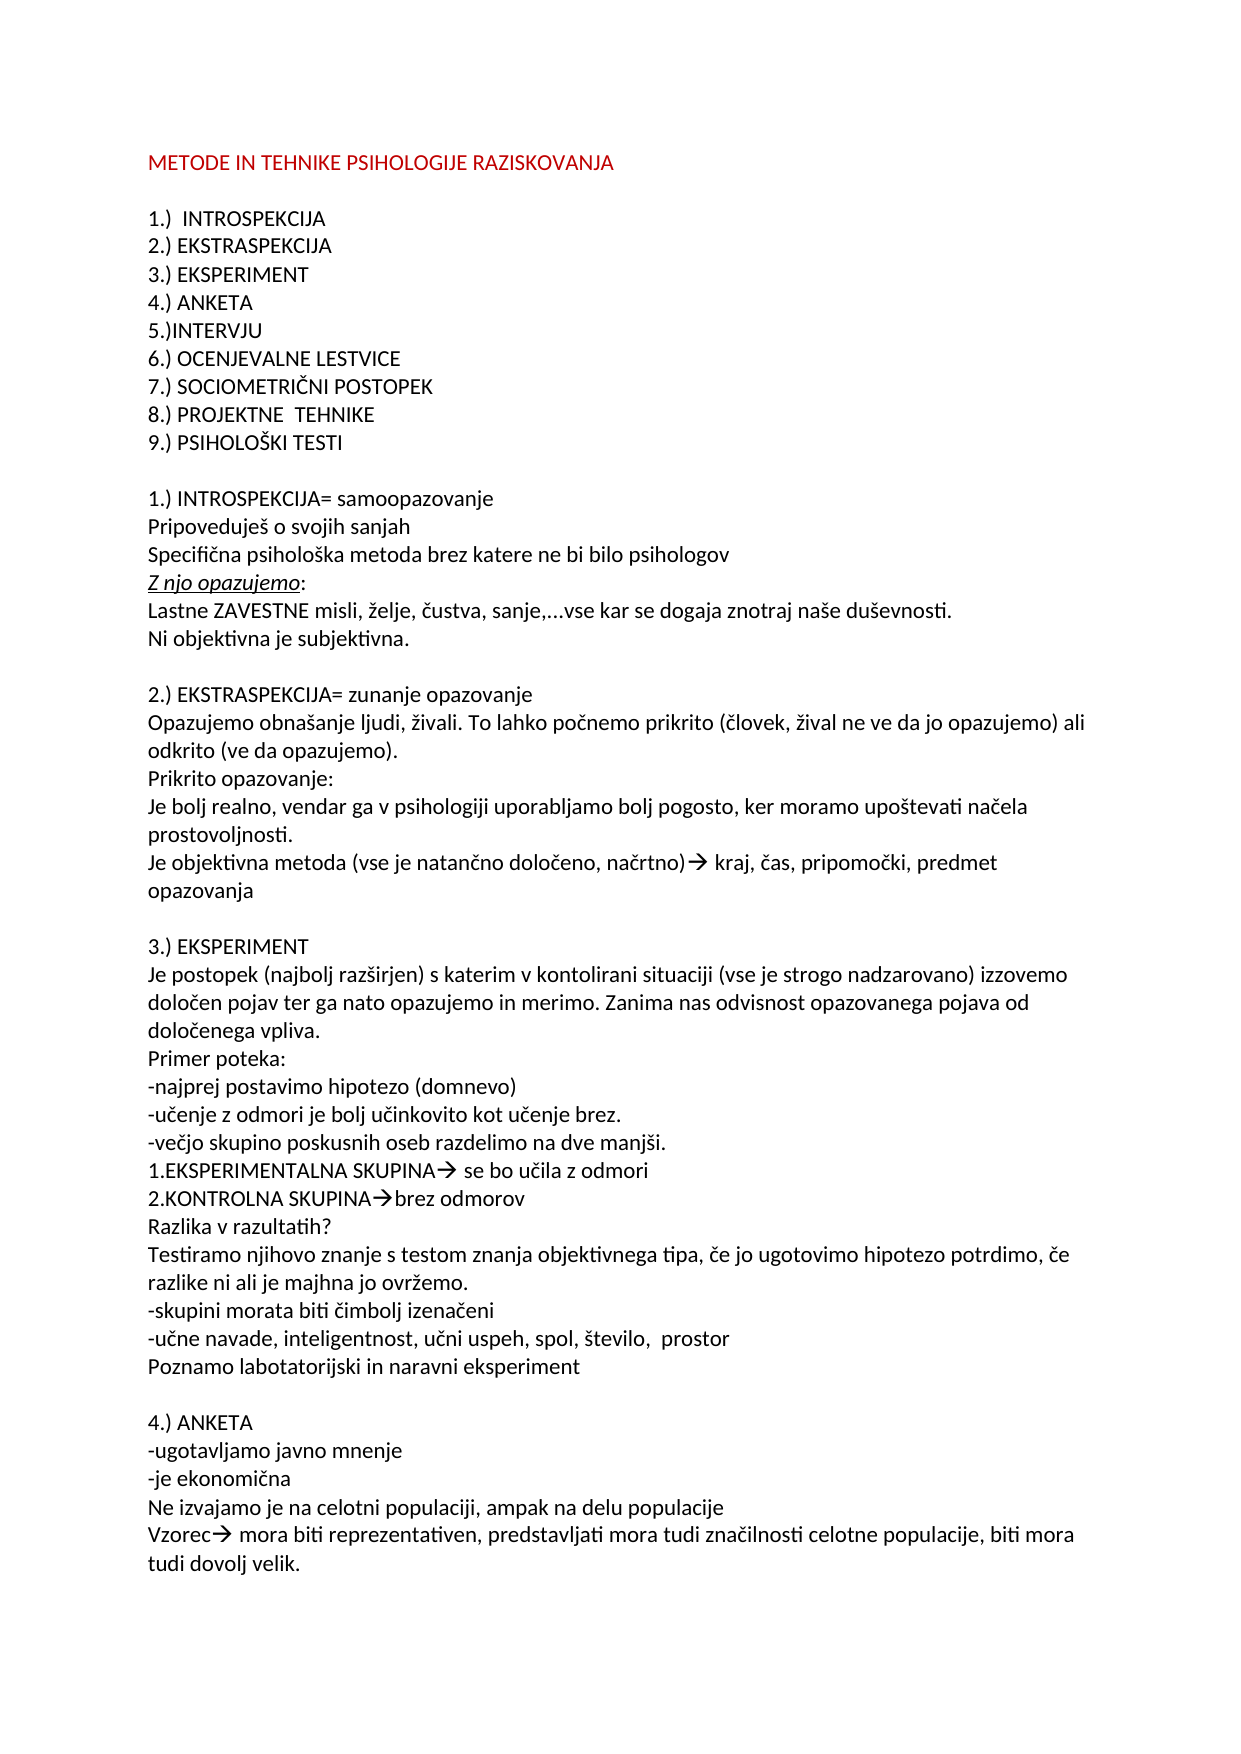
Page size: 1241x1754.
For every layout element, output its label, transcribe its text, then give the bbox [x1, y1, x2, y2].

text Z njo opazujemo: [148, 568, 1093, 596]
text Je objektivna metoda (vse je natančno določeno, načrtno) kraj, čas, pripomočki, predmet opazovanja [148, 848, 1093, 904]
text -ugotavljamo javno mnenje [148, 1437, 1093, 1464]
text -najprej postavimo hipotezo (domnevo) [148, 1072, 1093, 1100]
text 2.KONTROLNA SKUPINAbrez odmorov [148, 1184, 1093, 1212]
text Je postopek (najbolj razširjen) s katerim v kontolirani situaciji (vse je strogo nadzarovano) izzovemo določen pojav ter ga nato opazujemo in merimo. Zanima nas odvisnost opazovanega pojava od določenega vpliva. [148, 960, 1093, 1044]
text 5.)INTERVJU [148, 316, 1093, 344]
text 8.) PROJEKTNE TEHNIKE [148, 400, 1093, 428]
text Vzorec mora biti reprezentativen, predstavljati mora tudi značilnosti celotne populacije, biti mora tudi dovolj velik. [148, 1521, 1093, 1577]
text METODE IN TEHNIKE PSIHOLOGIJE RAZISKOVANJA [148, 148, 1093, 176]
text 6.) OCENJEVALNE LESTVICE [148, 344, 1093, 372]
text Razlika v razultatih? [148, 1212, 1093, 1240]
text 1.) INTROSPEKCIJA= samoopazovanje [148, 484, 1093, 512]
text 1.) INTROSPEKCIJA [148, 204, 1093, 232]
text -skupini morata biti čimbolj izenačeni [148, 1296, 1093, 1324]
text Primer poteka: [148, 1044, 1093, 1072]
text 3.) EKSPERIMENT [148, 260, 1093, 288]
text Ne izvajamo je na celotni populaciji, ampak na delu populacije [148, 1493, 1093, 1521]
text Je bolj realno, vendar ga v psihologiji uporabljamo bolj pogosto, ker moramo upoštevati načela prostovoljnosti. [148, 792, 1093, 848]
text Specifična psihološka metoda brez katere ne bi bilo psihologov [148, 540, 1093, 568]
text -učne navade, inteligentnost, učni uspeh, spol, število, prostor [148, 1324, 1093, 1352]
text -večjo skupino poskusnih oseb razdelimo na dve manjši. [148, 1128, 1093, 1156]
text 3.) EKSPERIMENT [148, 932, 1093, 960]
text Poznamo labotatorijski in naravni eksperiment [148, 1352, 1093, 1381]
text 2.) EKSTRASPEKCIJA [148, 232, 1093, 260]
text Prikrito opazovanje: [148, 764, 1093, 792]
text Pripoveduješ o svojih sanjah [148, 512, 1093, 540]
text Testiramo njihovo znanje s testom znanja objektivnega tipa, če jo ugotovimo hipotezo potrdimo, če razlike ni ali je majhna jo ovržemo. [148, 1240, 1093, 1296]
text -je ekonomična [148, 1464, 1093, 1493]
text 2.) EKSTRASPEKCIJA= zunanje opazovanje [148, 680, 1093, 708]
text Opazujemo obnašanje ljudi, živali. To lahko počnemo prikrito (človek, žival ne ve da jo opazujemo) ali odkrito (ve da opazujemo). [148, 708, 1093, 764]
text 9.) PSIHOLOŠKI TESTI [148, 428, 1093, 456]
text Lastne ZAVESTNE misli, želje, čustva, sanje,...vse kar se dogaja znotraj naše duševnosti. [148, 596, 1093, 624]
text -učenje z odmori je bolj učinkovito kot učenje brez. [148, 1100, 1093, 1128]
text 7.) SOCIOMETRIČNI POSTOPEK [148, 372, 1093, 400]
text 1.EKSPERIMENTALNA SKUPINA se bo učila z odmori [148, 1156, 1093, 1184]
text Ni objektivna je subjektivna. [148, 624, 1093, 652]
text 4.) ANKETA [148, 288, 1093, 316]
text 4.) ANKETA [148, 1408, 1093, 1437]
